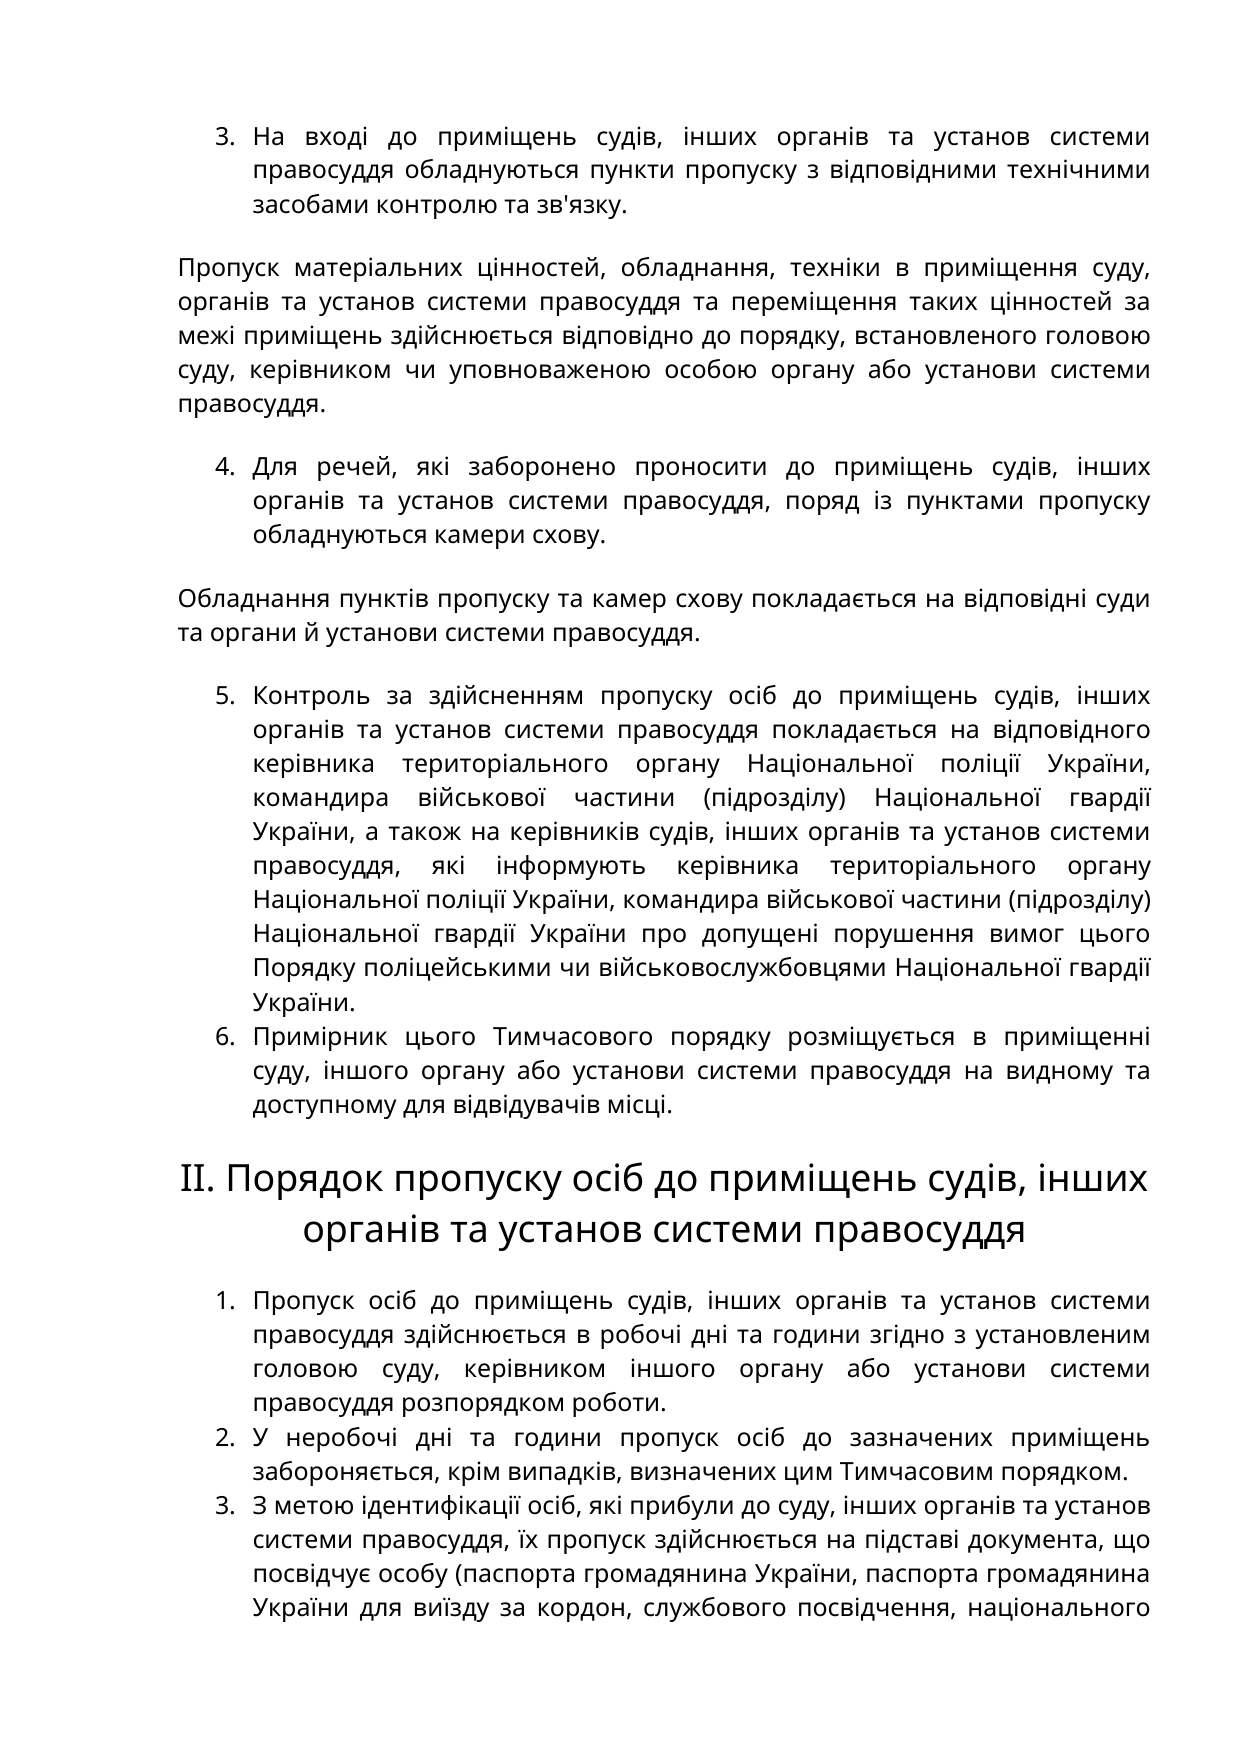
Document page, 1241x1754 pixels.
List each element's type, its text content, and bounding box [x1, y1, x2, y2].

list Контроль за здійсненням пропуску осіб до приміщень судів, інших органів та установ системи правосуддя покладається на відповідного керівника територіального органу Національної поліції України, командира військової частини (підрозділу) Національної гвардії України, а також на керівників судів, інших органів та установ системи правосуддя, які інформують керівника територіального органу Національної поліції України, командира військової частини (підрозділу) Національної гвардії України про допущені порушення вимог цього Порядку поліцейськими чи військовослужбовцями Національної гвардії України. [215, 678, 1152, 1018]
list У неробочі дні та години пропуск осіб до зазначених приміщень забороняється, крім випадків, визначених цим Тимчасовим порядком. [215, 1419, 1152, 1487]
list Примірник цього Тимчасового порядку розміщується в приміщенні суду, іншого органу або установи системи правосуддя на видному та доступному для відвідувачів місці. [215, 1018, 1152, 1120]
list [215, 1487, 1152, 1623]
text Обладнання пунктів пропуску та камер схову покладається на відповідні суди та органи й установи системи правосуддя. [177, 580, 1152, 648]
text II. Порядок пропуску осіб до приміщень судів, інших органів та установ системи правосуддя [177, 1152, 1152, 1254]
list Для речей, які заборонено проносити до приміщень судів, інших органів та установ системи правосуддя, поряд із пунктами пропуску обладнуються камери схову. [215, 449, 1152, 551]
text Пропуск матеріальних цінностей, обладнання, техніки в приміщення суду, органів та установ системи правосуддя та переміщення таких цінностей за межі приміщень здійснюється відповідно до порядку, встановленого головою суду, керівником чи уповноваженою особою органу або установи системи правосуддя. [177, 249, 1152, 420]
list На вході до приміщень судів, інших органів та установ системи правосуддя обладнуються пункти пропуску з відповідними технічними засобами контролю та зв'язку. [215, 118, 1152, 220]
list Пропуск осіб до приміщень судів, інших органів та установ системи правосуддя здійснюється в робочі дні та години згідно з установленим головою суду, керівником іншого органу або установи системи правосуддя розпорядком роботи. [215, 1283, 1152, 1419]
